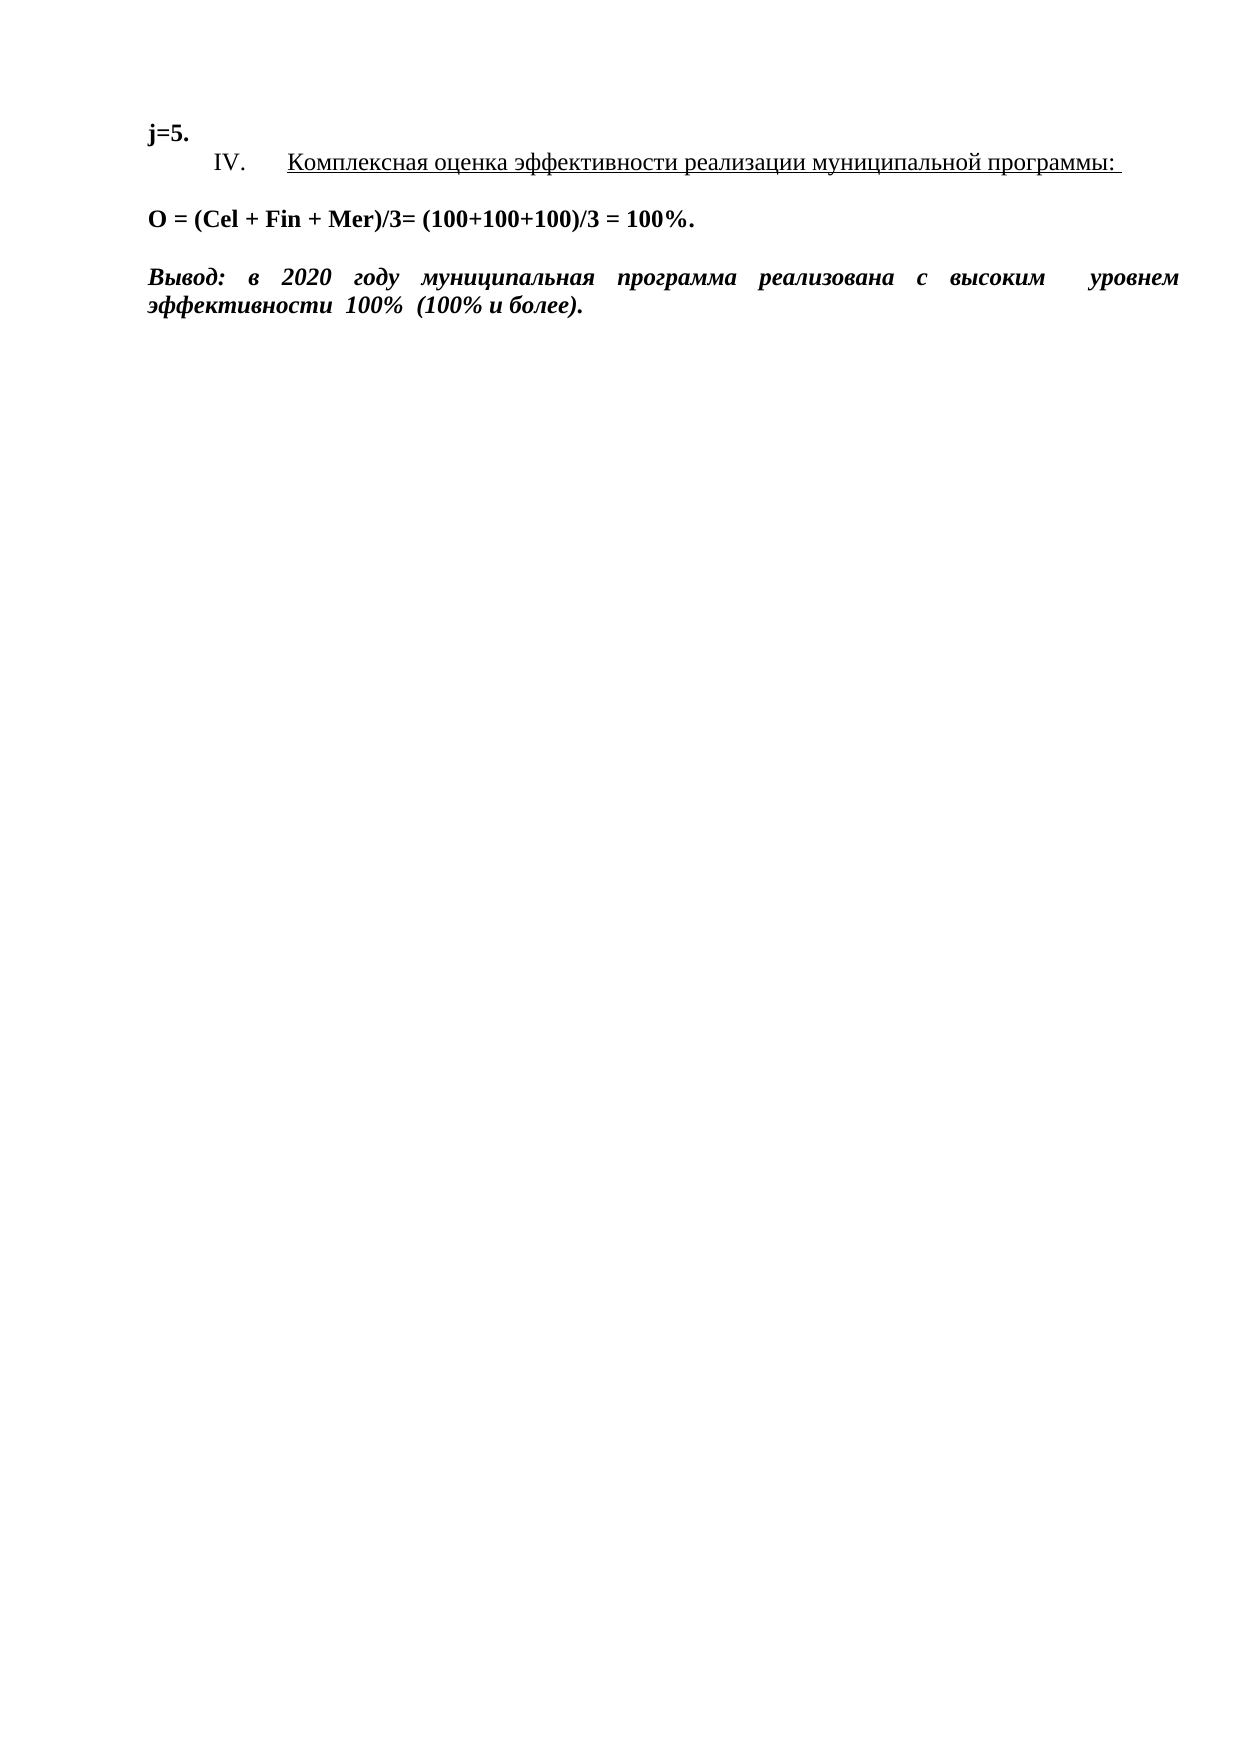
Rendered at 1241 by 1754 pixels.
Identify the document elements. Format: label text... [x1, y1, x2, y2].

list Комплексная оценка эффективности реализации муниципальной программы: [148, 147, 1181, 176]
text O = (Cel + Fin + Mer)/3= (100+100+100)/3 = 100%. [148, 204, 1181, 233]
text Вывод: в 2020 году муниципальная программа реализована с высоким уровнем эффективности 100% (100% и более). [148, 262, 1181, 319]
text j=5. [148, 118, 1181, 147]
